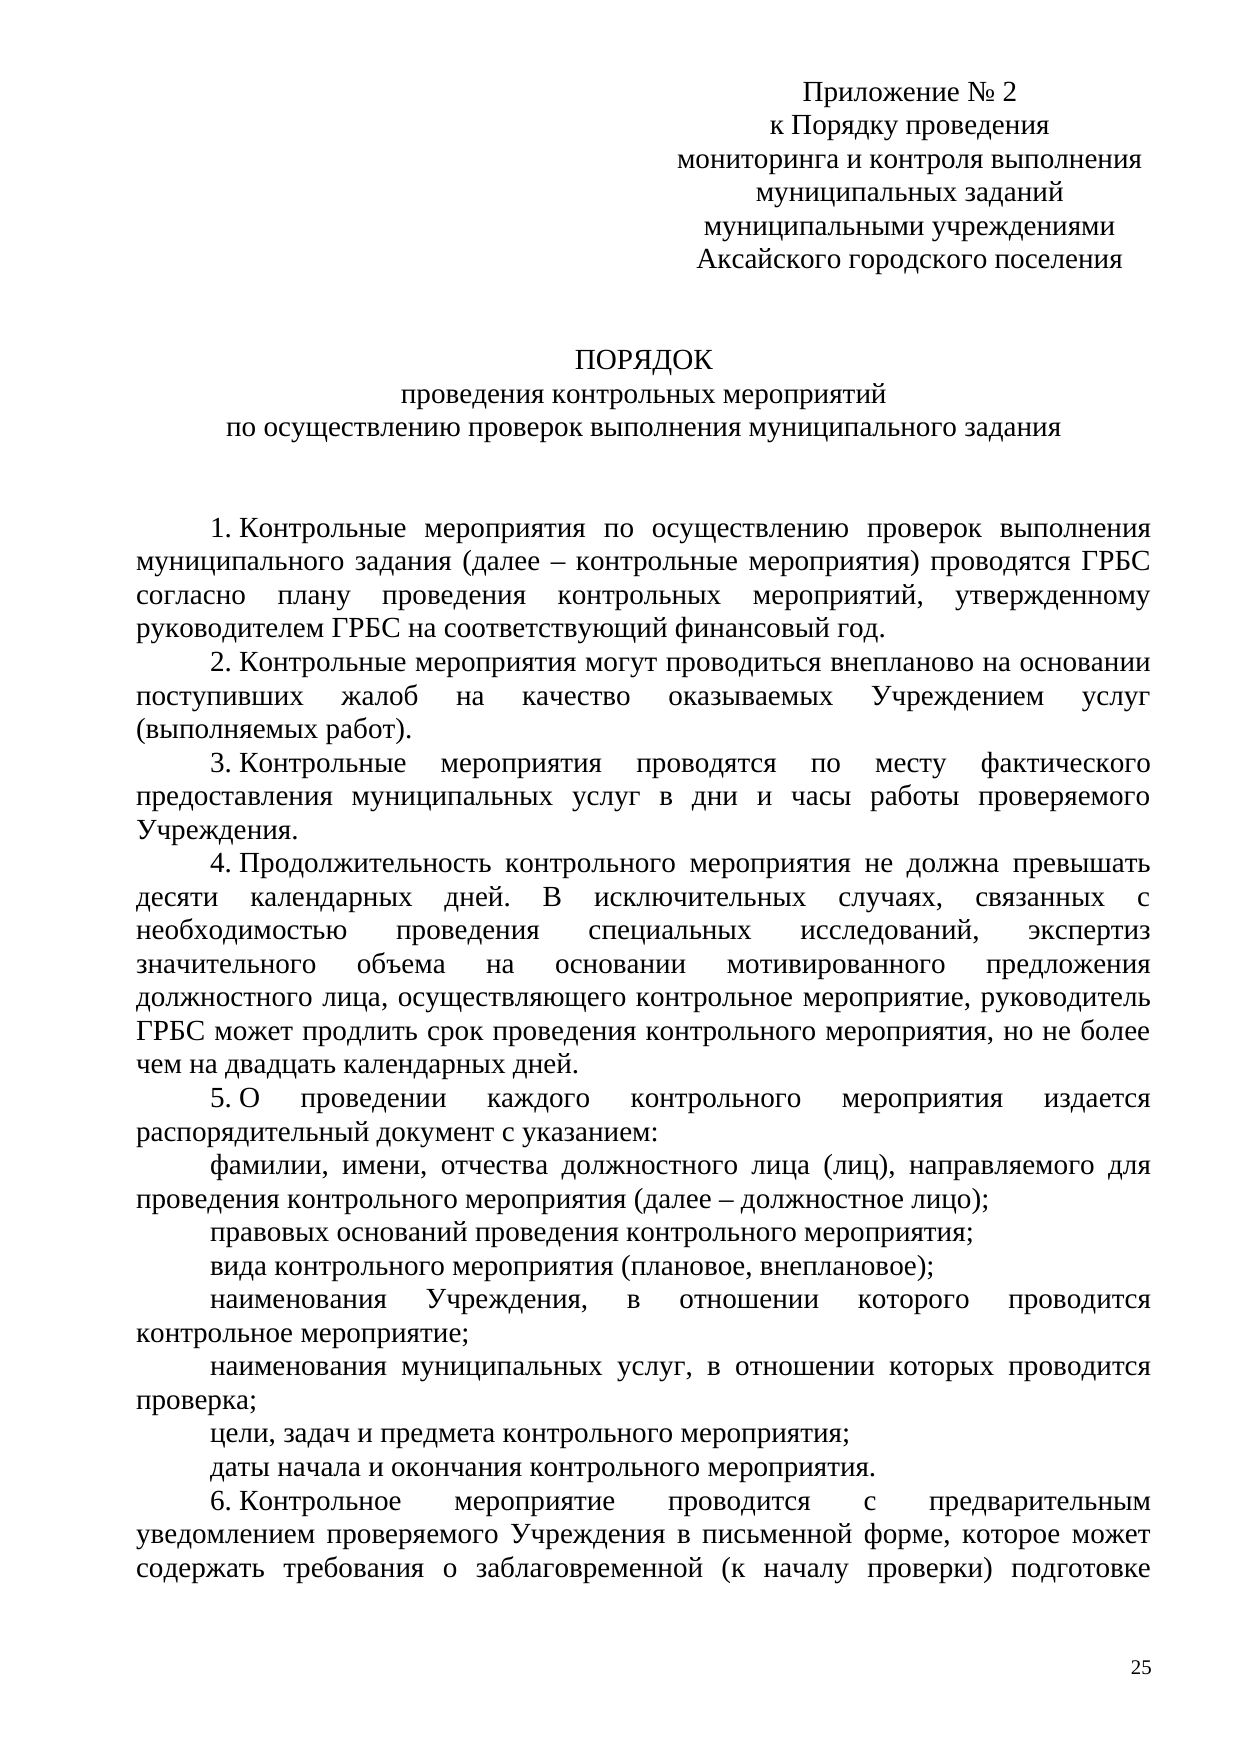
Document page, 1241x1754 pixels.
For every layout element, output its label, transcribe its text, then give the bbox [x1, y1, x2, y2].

text Приложение № 2 [667, 74, 1152, 107]
text мониторинга и контроля выполнения [667, 141, 1152, 174]
text 1. Контрольные мероприятия по осуществлению проверок выполнения муниципального задания (далее – контрольные мероприятия) проводятся ГРБС согласно плану проведения контрольных мероприятий, утвержденному руководителем ГРБС на соответствующий финансовый год. [136, 510, 1152, 644]
text наименования Учреждения, в отношении которого проводится контрольное мероприятие; [136, 1281, 1152, 1348]
text 3. Контрольные мероприятия проводятся по месту фактического предоставления муниципальных услуг в дни и часы работы проверяемого Учреждения. [136, 745, 1152, 845]
text проведения контрольных мероприятий [136, 376, 1152, 409]
text к Порядку проведения [667, 107, 1152, 141]
text правовых оснований проведения контрольного мероприятия; [136, 1214, 1152, 1248]
text по осуществлению проверок выполнения муниципального задания [136, 409, 1152, 443]
text наименования муниципальных услуг, в отношении которых проводится проверка; [136, 1348, 1152, 1416]
text цели, задач и предмета контрольного мероприятия; [136, 1416, 1152, 1449]
text Аксайского городского поселения [667, 242, 1152, 275]
text 2. Контрольные мероприятия могут проводиться внепланово на основании поступивших жалоб на качество оказываемых Учреждением услуг (выполняемых работ). [136, 644, 1152, 745]
text 5. О проведении каждого контрольного мероприятия издается распорядительный документ с указанием: [136, 1080, 1152, 1147]
text фамилии, имени, отчества должностного лица (лиц), направляемого для проведения контрольного мероприятия (далее – должностное лицо); [136, 1147, 1152, 1214]
text даты начала и окончания контрольного мероприятия. [136, 1449, 1152, 1483]
text муниципальных заданий [667, 174, 1152, 208]
text вида контрольного мероприятия (плановое, внеплановое); [136, 1248, 1152, 1281]
text муниципальными учреждениями [667, 208, 1152, 242]
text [136, 1483, 1152, 1583]
text 4. Продолжительность контрольного мероприятия не должна превышать десяти календарных дней. В исключительных случаях, связанных с необходимостью проведения специальных исследований, экспертиз значительного объема на основании мотивированного предложения должностного лица, осуществляющего контрольное мероприятие, руководитель ГРБС может продлить срок проведения контрольного мероприятия, но не более чем на двадцать календарных дней. [136, 845, 1152, 1080]
text ПОРЯДОК [136, 342, 1152, 376]
